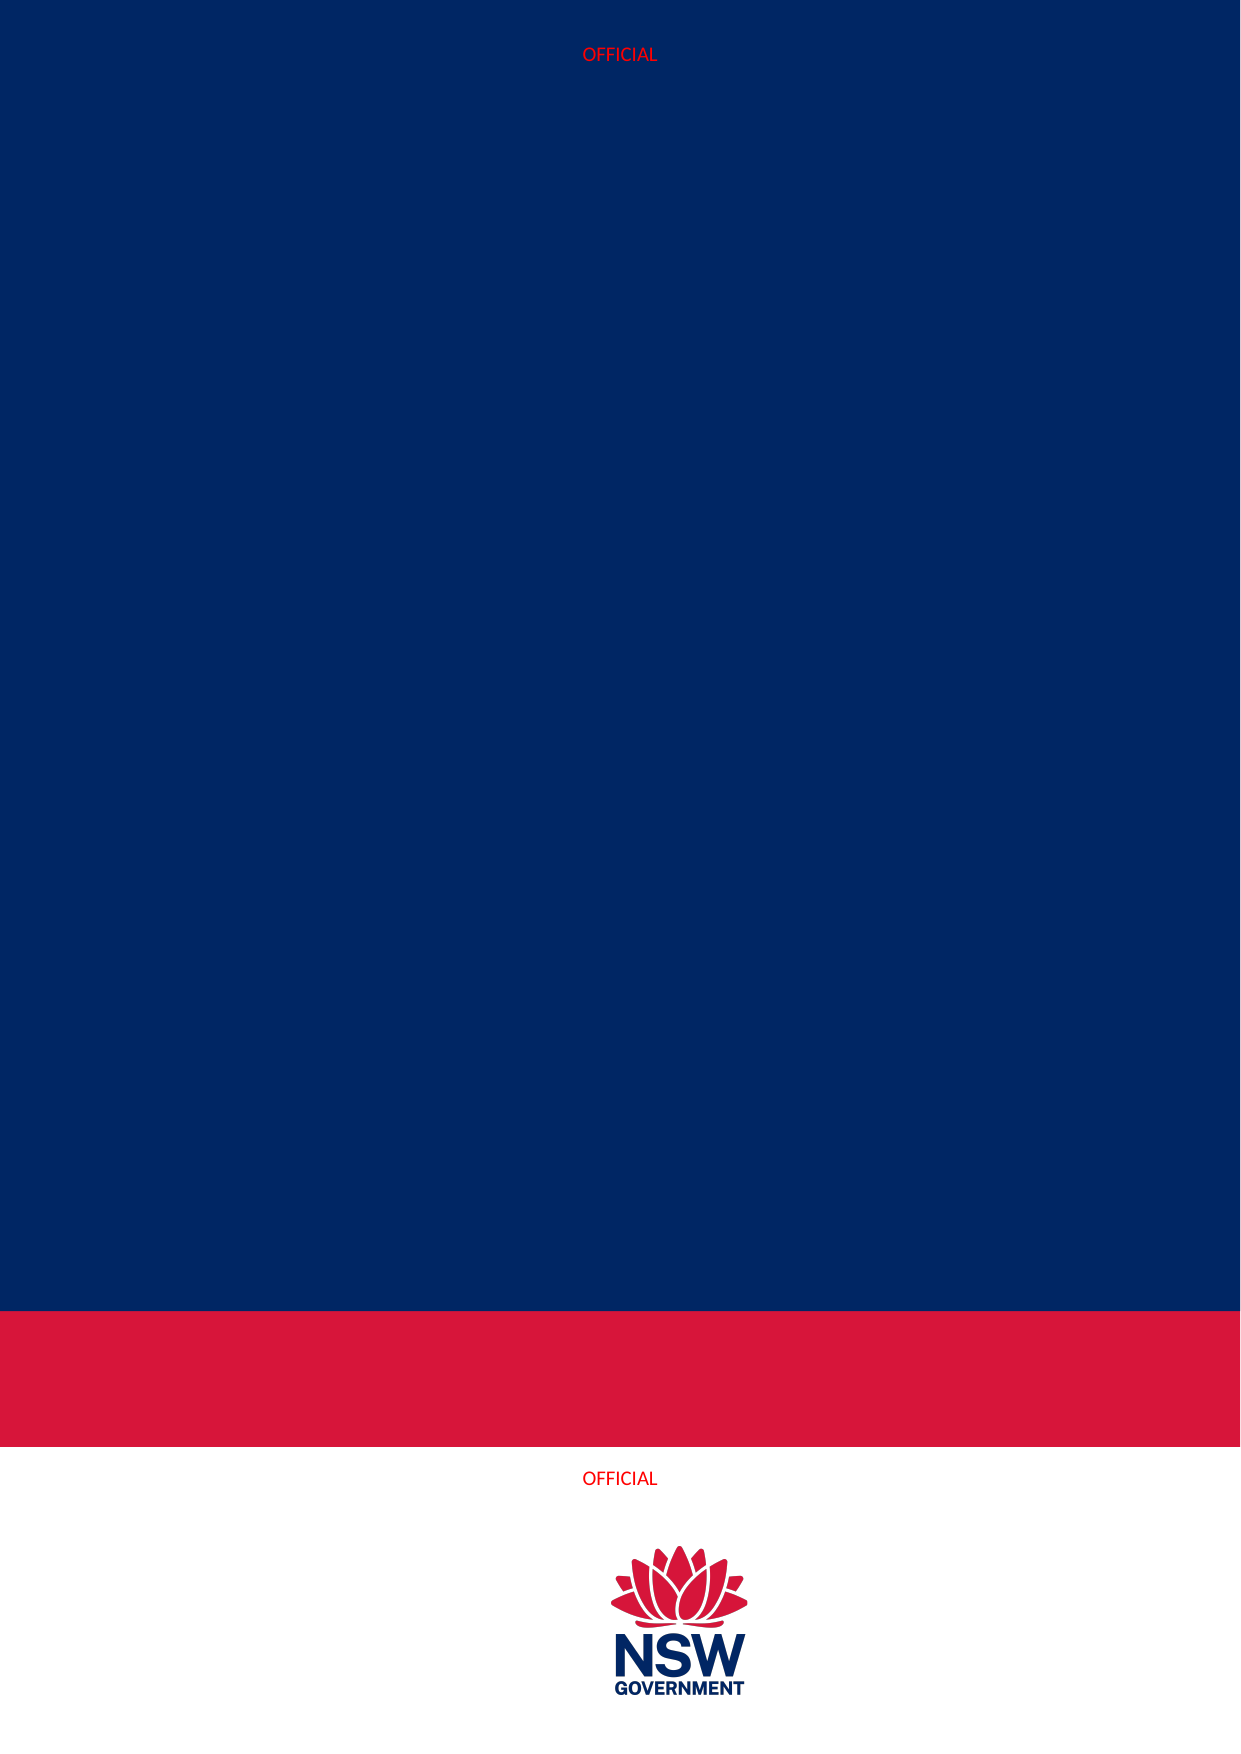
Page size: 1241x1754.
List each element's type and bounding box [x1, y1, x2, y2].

picture [611, 1546, 748, 1695]
